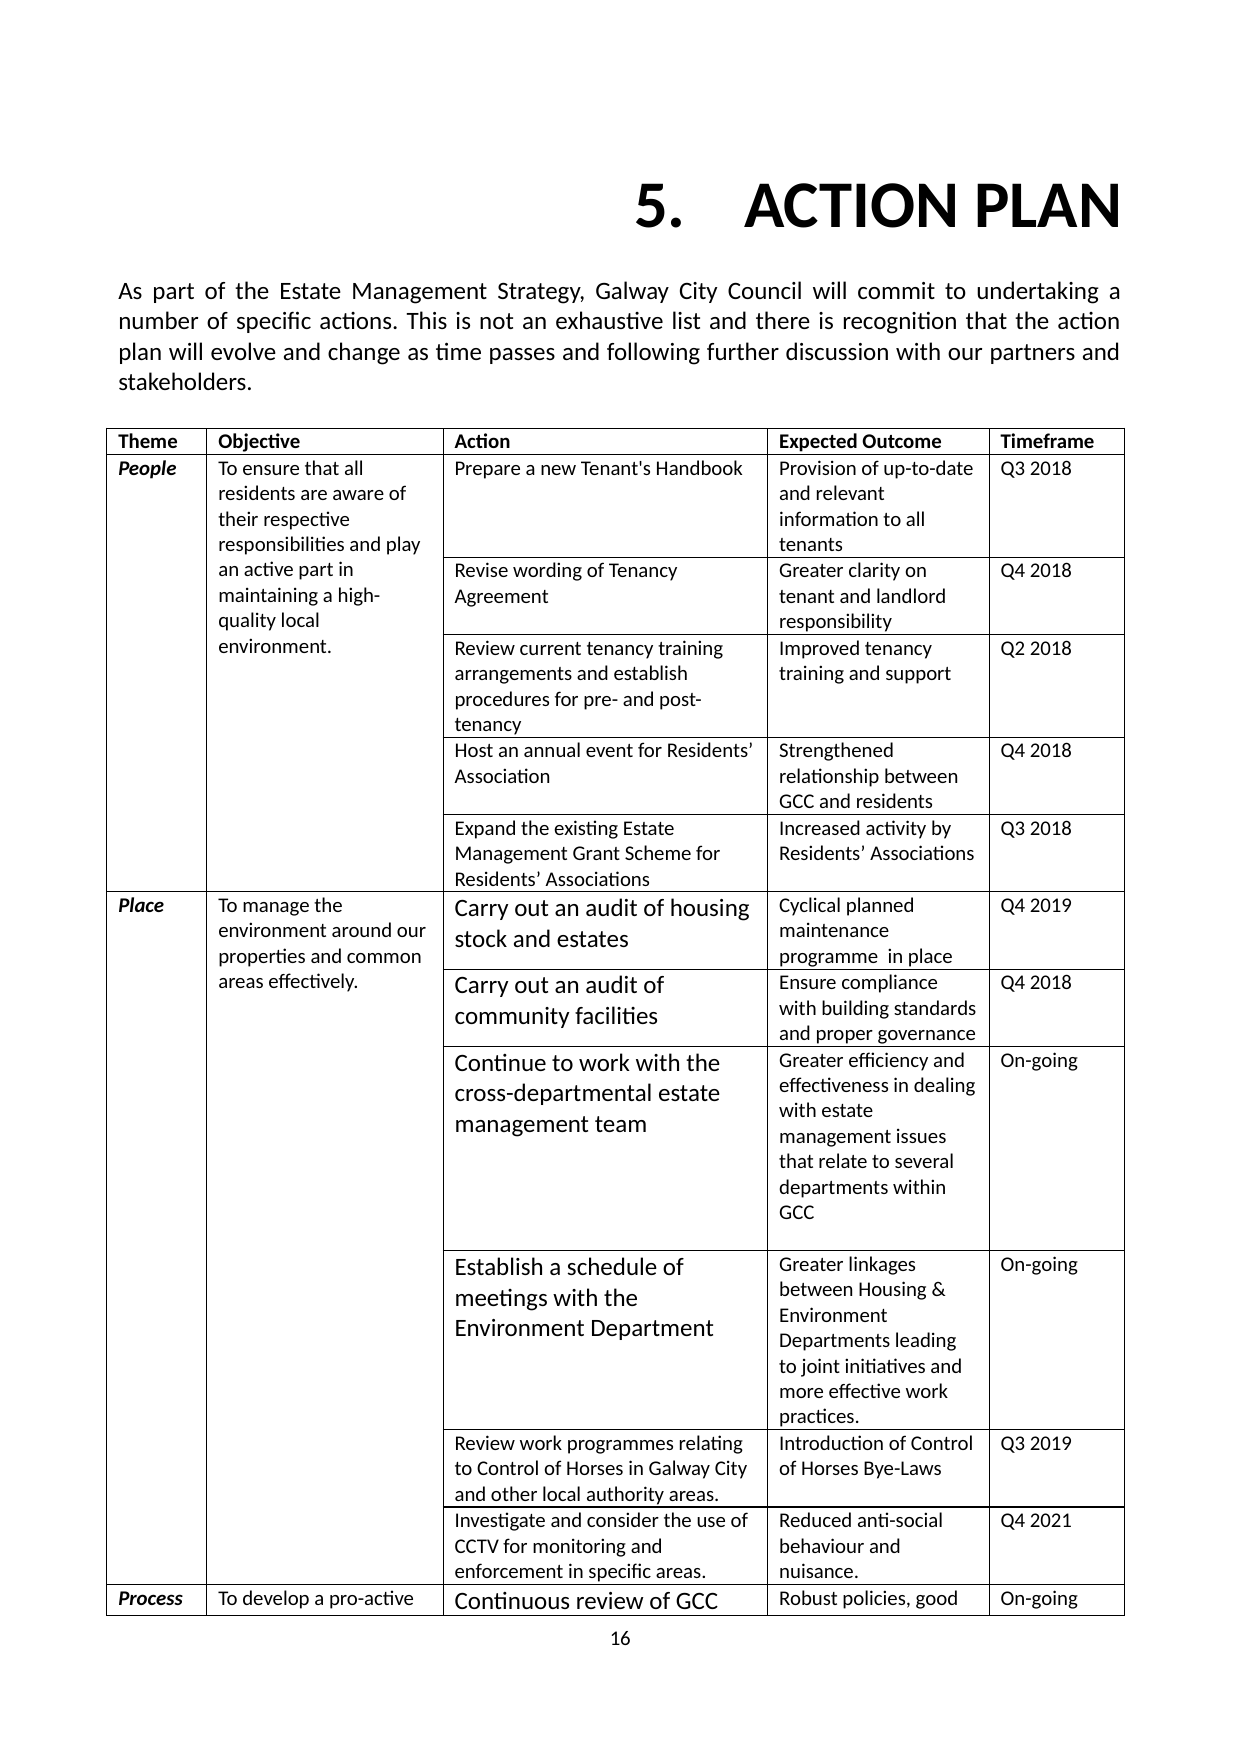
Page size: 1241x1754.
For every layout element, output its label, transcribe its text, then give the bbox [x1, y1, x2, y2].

table_cell Greater linkages between Housing & Environment Departments leading to joint initiatives and more effective work practices. [768, 1251, 989, 1429]
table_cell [768, 1585, 989, 1615]
table_cell Q4 2021 [990, 1508, 1124, 1584]
table_cell Cyclical planned maintenance programme in place [768, 892, 989, 968]
table_cell Host an annual event for Residents’ Association [444, 738, 767, 814]
table_cell Revise wording of Tenancy Agreement [444, 558, 767, 634]
table_cell To manage the environment around our properties and common areas effectively. [207, 892, 443, 1584]
table_cell Carry out an audit of community facilities [444, 970, 767, 1046]
table_cell Strengthened relationship between GCC and residents [768, 738, 989, 814]
table_header Action [444, 429, 767, 454]
table_cell To ensure that all residents are aware of their respective responsibilities and play an active part in maintaining a high-quality local environment. [207, 455, 443, 891]
table_cell Expand the existing Estate Management Grant Scheme for Residents’ Associations [444, 815, 767, 891]
table_cell On-going [990, 1251, 1124, 1429]
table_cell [444, 1585, 767, 1615]
table_cell People [107, 455, 206, 891]
table_cell Continue to work with the cross-departmental estate management team [444, 1047, 767, 1250]
table_cell Carry out an audit of housing stock and estates [444, 892, 767, 968]
table_cell Q2 2018 [990, 635, 1124, 737]
table_cell Review work programmes relating to Control of Horses in Galway City and other local authority areas. [444, 1430, 767, 1506]
table_cell Q3 2019 [990, 1430, 1124, 1506]
table_header Theme [107, 429, 206, 454]
table_cell Review current tenancy training arrangements and establish procedures for pre- and post-tenancy [444, 635, 767, 737]
table_cell Q4 2019 [990, 892, 1124, 968]
table_cell Investigate and consider the use of CCTV for monitoring and enforcement in specific areas. [444, 1508, 767, 1584]
table_cell Greater efficiency and effectiveness in dealing with estate management issues that relate to several departments within GCC [768, 1047, 989, 1250]
table_cell Greater clarity on tenant and landlord responsibility [768, 558, 989, 634]
table_cell Q4 2018 [990, 738, 1124, 814]
table_cell Place [107, 892, 206, 1584]
table_cell Prepare a new Tenant's Handbook [444, 455, 767, 557]
table_cell Reduced anti-social behaviour and nuisance. [768, 1508, 989, 1584]
table_cell On-going [990, 1585, 1124, 1615]
table_cell Establish a schedule of meetings with the Environment Department [444, 1251, 767, 1429]
table_cell Q3 2018 [990, 815, 1124, 891]
table_cell Provision of up-to-date and relevant information to all tenants [768, 455, 989, 557]
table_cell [207, 1585, 443, 1615]
table_cell Increased activity by Residents’ Associations [768, 815, 989, 891]
table_header Objective [207, 429, 443, 454]
table_cell On-going [990, 1047, 1124, 1250]
table_cell Improved tenancy training and support [768, 635, 989, 737]
table_cell Introduction of Control of Horses Bye-Laws [768, 1430, 989, 1506]
list ACTION PLAN [156, 163, 1122, 244]
table_cell Q3 2018 [990, 455, 1124, 557]
table_cell Q4 2018 [990, 558, 1124, 634]
text As part of the Estate Management Strategy, Galway City Council will commit to undertaking a number of specific actions. This is not an exhaustive list and there is recognition that the action plan will evolve and change as time passes and following further discussion with our partners and stakeholders. [118, 275, 1122, 397]
table_cell Ensure compliance with building standards and proper governance [768, 970, 989, 1046]
table_header Timeframe [990, 429, 1124, 454]
table_cell Process [107, 1585, 206, 1615]
table_header Expected Outcome [768, 429, 989, 454]
table_cell Q4 2018 [990, 970, 1124, 1046]
